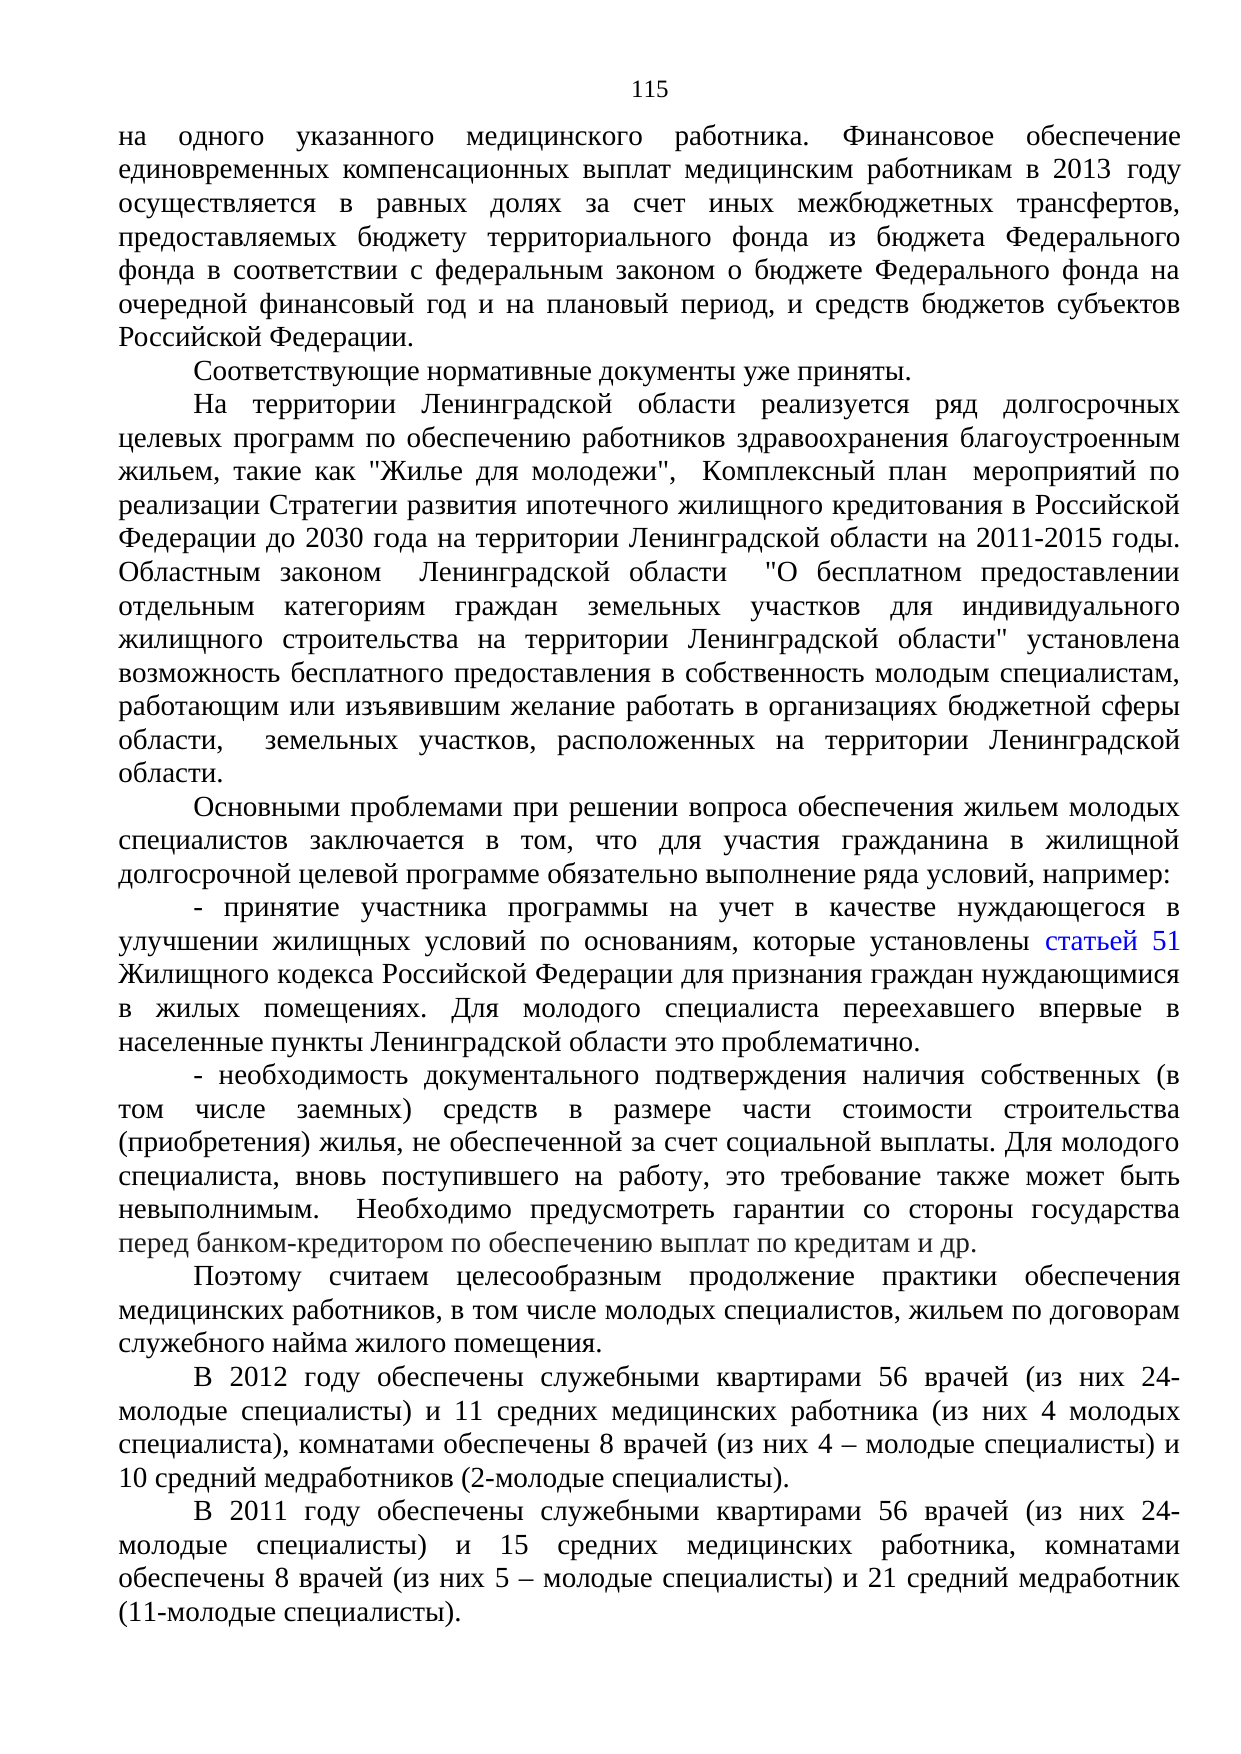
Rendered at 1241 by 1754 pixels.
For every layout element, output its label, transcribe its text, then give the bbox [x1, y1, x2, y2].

text Соответствующие нормативные документы уже приняты. [118, 353, 1181, 386]
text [118, 118, 1181, 353]
text - необходимость документального подтверждения наличия собственных (в том числе заемных) средств в размере части стоимости строительства (приобретения) жилья, не обеспеченной за счет социальной выплаты. Для молодого специалиста, вновь поступившего на работу, это требование также может быть невыполнимым. Необходимо предусмотреть гарантии со стороны государства перед банком-кредитором по обеспечению выплат по кредитам и др. [118, 1057, 1181, 1258]
text Поэтому считаем целесообразным продолжение практики обеспечения медицинских работников, в том числе молодых специалистов, жильем по договорам служебного найма жилого помещения. [118, 1258, 1181, 1359]
text В 2011 году обеспечены служебными квартирами 56 врачей (из них 24- молодые специалисты) и 15 средних медицинских работника, комнатами обеспечены 8 врачей (из них 5 – молодые специалисты) и 21 средний медработник (11-молодые специалисты). [118, 1493, 1181, 1627]
text В 2012 году обеспечены служебными квартирами 56 врачей (из них 24- молодые специалисты) и 11 средних медицинских работника (из них 4 молодых специалиста), комнатами обеспечены 8 врачей (из них 4 – молодые специалисты) и 10 средний медработников (2-молодые специалисты). [118, 1359, 1181, 1493]
text На территории Ленинградской области реализуется ряд долгосрочных целевых программ по обеспечению работников здравоохранения благоустроенным жильем, такие как "Жилье для молодежи", Комплексный план мероприятий по реализации Стратегии развития ипотечного жилищного кредитования в Российской Федерации до 2030 года на территории Ленинградской области на 2011-2015 годы. Областным законом Ленинградской области "О бесплатном предоставлении отдельным категориям граждан земельных участков для индивидуального жилищного строительства на территории Ленинградской области" установлена возможность бесплатного предоставления в собственность молодым специалистам, работающим или изъявившим желание работать в организациях бюджетной сферы области, земельных участков, расположенных на территории Ленинградской области. [118, 386, 1181, 789]
text - принятие участника программы на учет в качестве нуждающегося в улучшении жилищных условий по основаниям, которые установлены статьей 51 Жилищного кодекса Российской Федерации для признания граждан нуждающимися в жилых помещениях. Для молодого специалиста переехавшего впервые в населенные пункты Ленинградской области это проблематично. [118, 889, 1181, 1057]
text Основными проблемами при решении вопроса обеспечения жильем молодых специалистов заключается в том, что для участия гражданина в жилищной долгосрочной целевой программе обязательно выполнение ряда условий, например: [118, 789, 1181, 889]
